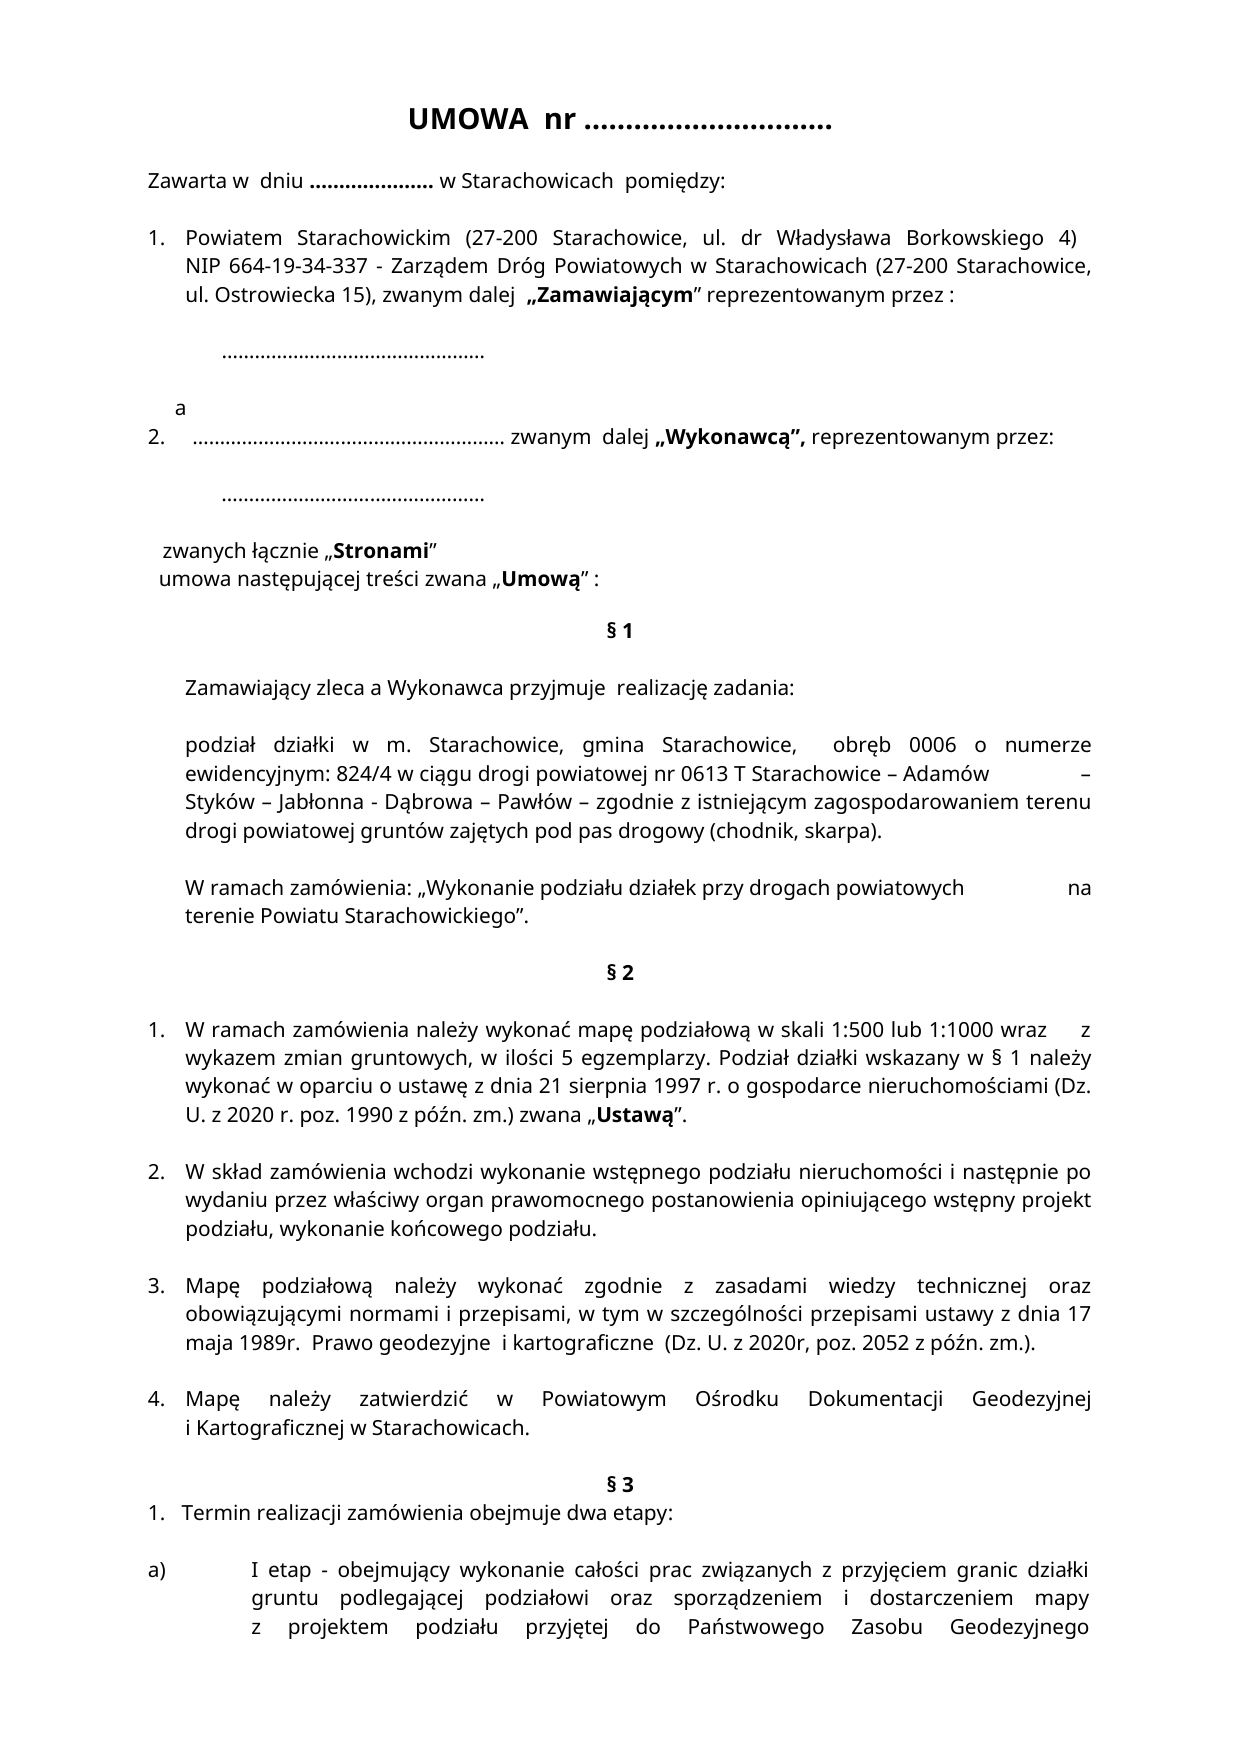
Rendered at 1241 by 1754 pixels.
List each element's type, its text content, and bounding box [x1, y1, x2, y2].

list W ramach zamówienia należy wykonać mapę podziałową w skali 1:500 lub 1:1000 wraz z wykazem zmian gruntowych, w ilości 5 egzemplarzy. Podział działki wskazany w § 1 należy wykonać w oparciu o ustawę z dnia 21 sierpnia 1997 r. o gospodarce nieruchomościami (Dz. U. z 2020 r. poz. 1990 z późn. zm.) zwana „Ustawą”. [148, 1015, 1092, 1128]
list W skład zamówienia wchodzi wykonanie wstępnego podziału nieruchomości i następnie po wydaniu przez właściwy organ prawomocnego postanowienia opiniującego wstępny projekt podziału, wykonanie końcowego podziału. [148, 1157, 1092, 1242]
text W ramach zamówienia: „Wykonanie podziału działek przy drogach powiatowych na terenie Powiatu Starachowickiego”. [185, 873, 1092, 929]
text ………………………………………… [148, 479, 1092, 507]
text § 2 [148, 958, 1092, 986]
text a [148, 393, 1092, 422]
text § 3 [148, 1470, 1092, 1498]
text UMOWA nr …………………..……. [148, 98, 1092, 138]
text 2. ………………………………………………… zwanym dalej „Wykonawcą”, reprezentowanym przez: [148, 422, 1092, 450]
list Mapę należy zatwierdzić w Powiatowym Ośrodku Dokumentacji Geodezyjnej i Kartograficznej w Starachowicach. [148, 1384, 1092, 1441]
text 1. Powiatem Starachowickim (27-200 Starachowice, ul. dr Władysława Borkowskiego 4) NIP 664-19-34-337 - Zarządem Dróg Powiatowych w Starachowicach (27-200 Starachowice, ul. Ostrowiecka 15), zwanym dalej „Zamawiającym” reprezentowanym przez : [148, 223, 1092, 308]
text § 1 [148, 617, 1092, 645]
text Zamawiający zleca a Wykonawca przyjmuje realizację zadania: [148, 673, 1092, 702]
text podział działki w m. Starachowice, gmina Starachowice, obręb 0006 o numerze ewidencyjnym: 824/4 w ciągu drogi powiatowej nr 0613 T Starachowice – Adamów – Styków – Jabłonna - Dąbrowa – Pawłów – zgodnie z istniejącym zagospodarowaniem terenu drogi powiatowej gruntów zajętych pod pas drogowy (chodnik, skarpa). [185, 730, 1092, 844]
text umowa następującej treści zwana „Umową” : [148, 564, 1092, 593]
text ………………………………………… [185, 337, 1092, 365]
list Mapę podziałową należy wykonać zgodnie z zasadami wiedzy technicznej oraz obowiązującymi normami i przepisami, w tym w szczególności przepisami ustawy z dnia 17 maja 1989r. Prawo geodezyjne i kartograficzne (Dz. U. z 2020r, poz. 2052 z późn. zm.). [148, 1271, 1092, 1356]
text Zawarta w dniu ………………… w Starachowicach pomiędzy: [148, 166, 1092, 194]
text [148, 1555, 1090, 1640]
text zwanych łącznie „Stronami” [162, 536, 1092, 564]
text 1. Termin realizacji zamówienia obejmuje dwa etapy: [148, 1498, 1092, 1527]
